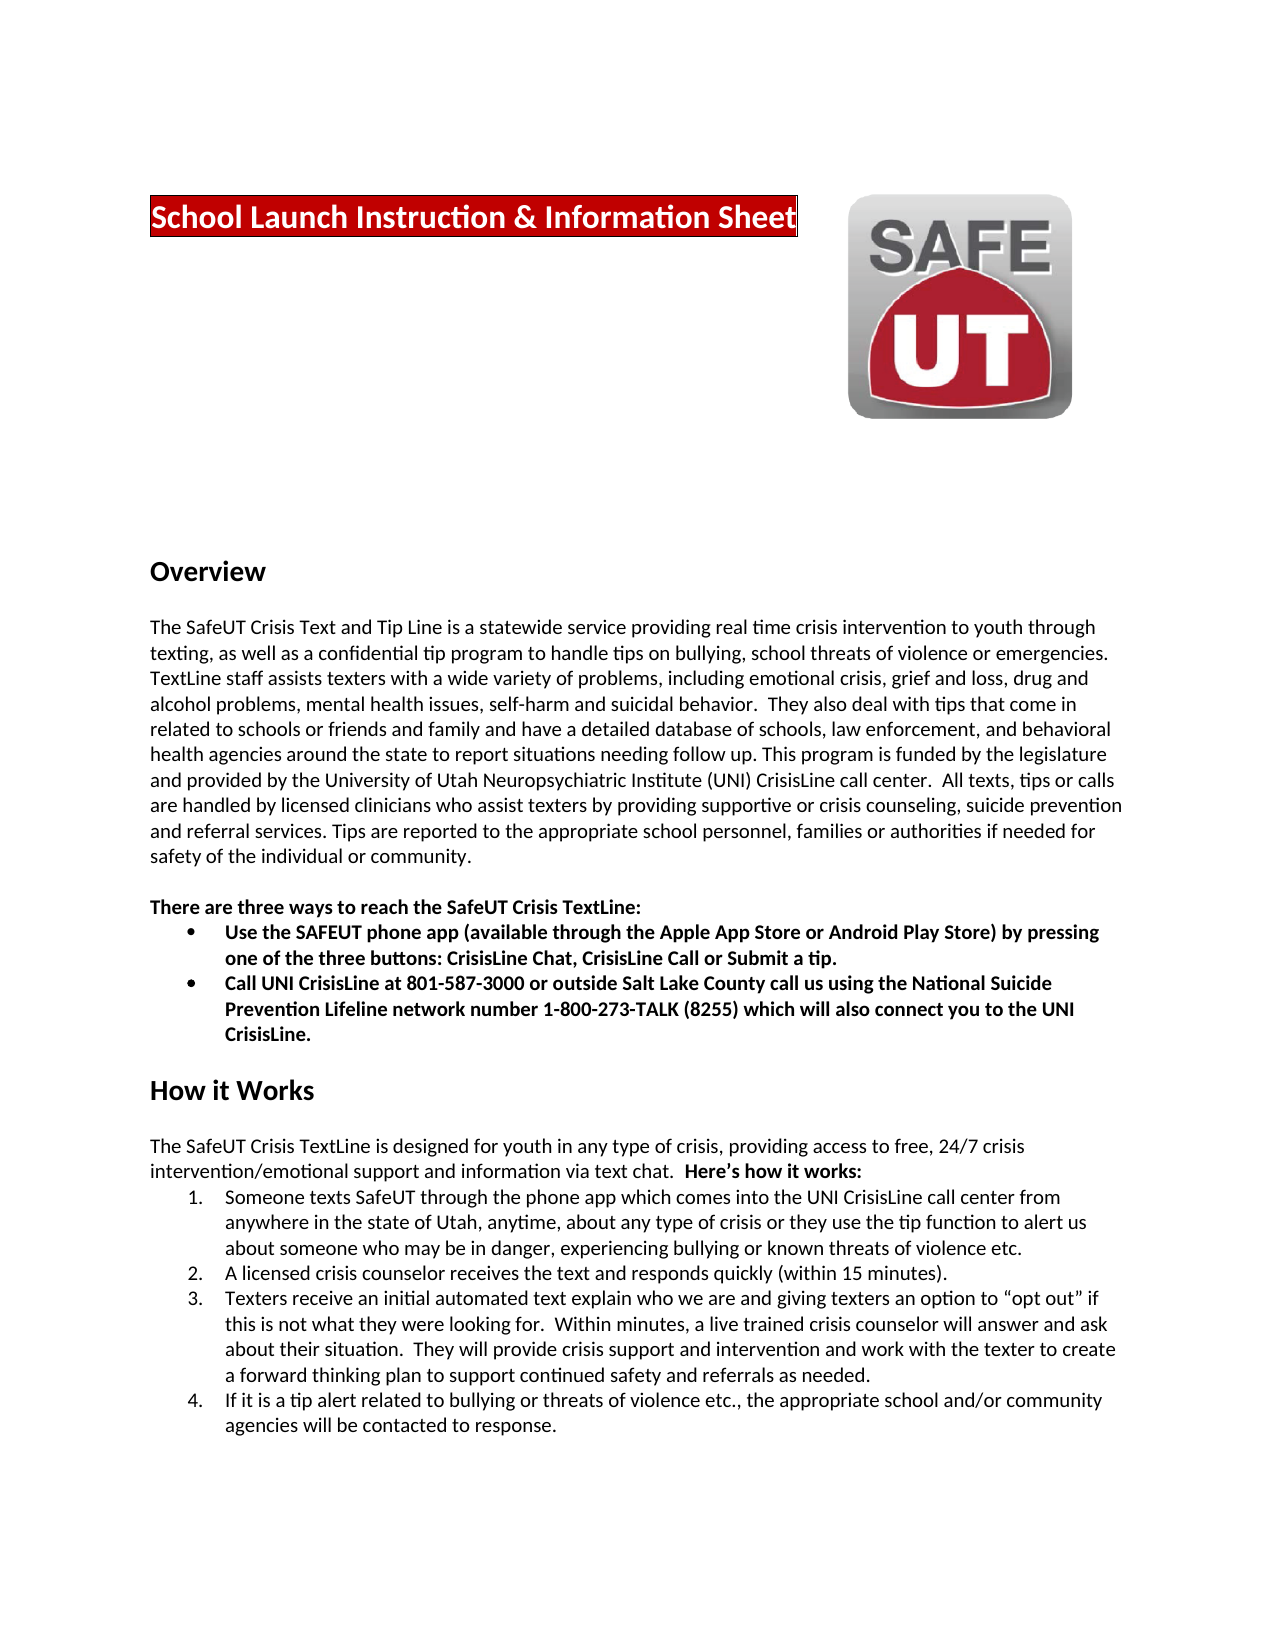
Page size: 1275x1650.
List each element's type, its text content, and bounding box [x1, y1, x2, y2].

text School Launch Instruction & Information Sheet [150, 195, 1125, 447]
list Someone texts SafeUT through the phone app which comes into the UNI CrisisLine call center from anywhere in the state of Utah, anytime, about any type of crisis or they use the tip function to alert us about someone who may be in danger, experiencing bullying or known threats of violence etc. [187, 1184, 1125, 1260]
picture [846, 194, 1074, 419]
text There are three ways to reach the SafeUT Crisis TextLine: [150, 894, 1125, 919]
text The SafeUT Crisis TextLine is designed for youth in any type of crisis, providing access to free, 24/7 crisis intervention/emotional support and information via text chat. Here’s how it works: [150, 1133, 1125, 1184]
list If it is a tip alert related to bullying or threats of violence etc., the appropriate school and/or community agencies will be contacted to response. [187, 1387, 1125, 1438]
list Use the SAFEUT phone app (available through the Apple App Store or Android Play Store) by pressing one of the three buttons: CrisisLine Chat, CrisisLine Call or Submit a tip. [187, 919, 1125, 970]
list Texters receive an initial automated text explain who we are and giving texters an option to “opt out” if this is not what they were looking for. Within minutes, a live trained crisis counselor will answer and ask about their situation. They will provide crisis support and intervention and work with the texter to create a forward thinking plan to support continued safety and referrals as needed. [187, 1286, 1125, 1387]
text Overview [150, 553, 1125, 589]
text The SafeUT Crisis Text and Tip Line is a statewide service providing real time crisis intervention to youth through texting, as well as a confidential tip program to handle tips on bullying, school threats of violence or emergencies. TextLine staff assists texters with a wide variety of problems, including emotional crisis, grief and loss, drug and alcohol problems, mental health issues, self-harm and suicidal behavior. They also deal with tips that come in related to schools or friends and family and have a detailed database of schools, law enforcement, and behavioral health agencies around the state to report situations needing follow up. This program is funded by the legislature and provided by the University of Utah Neuropsychiatric Institute (UNI) CrisisLine call center. All texts, tips or calls are handled by licensed clinicians who assist texters by providing supportive or crisis counseling, suicide prevention and referral services. Tips are reported to the appropriate school personnel, families or authorities if needed for safety of the individual or community. [150, 614, 1125, 869]
list Call UNI CrisisLine at 801-587-3000 or outside Salt Lake County call us using the National Suicide Prevention Lifeline network number 1-800-273-TALK (8255) which will also connect you to the UNI CrisisLine. [187, 970, 1125, 1047]
list A licensed crisis counselor receives the text and responds quickly (within 15 minutes). [187, 1260, 1125, 1286]
text How it Works [150, 1072, 1125, 1108]
